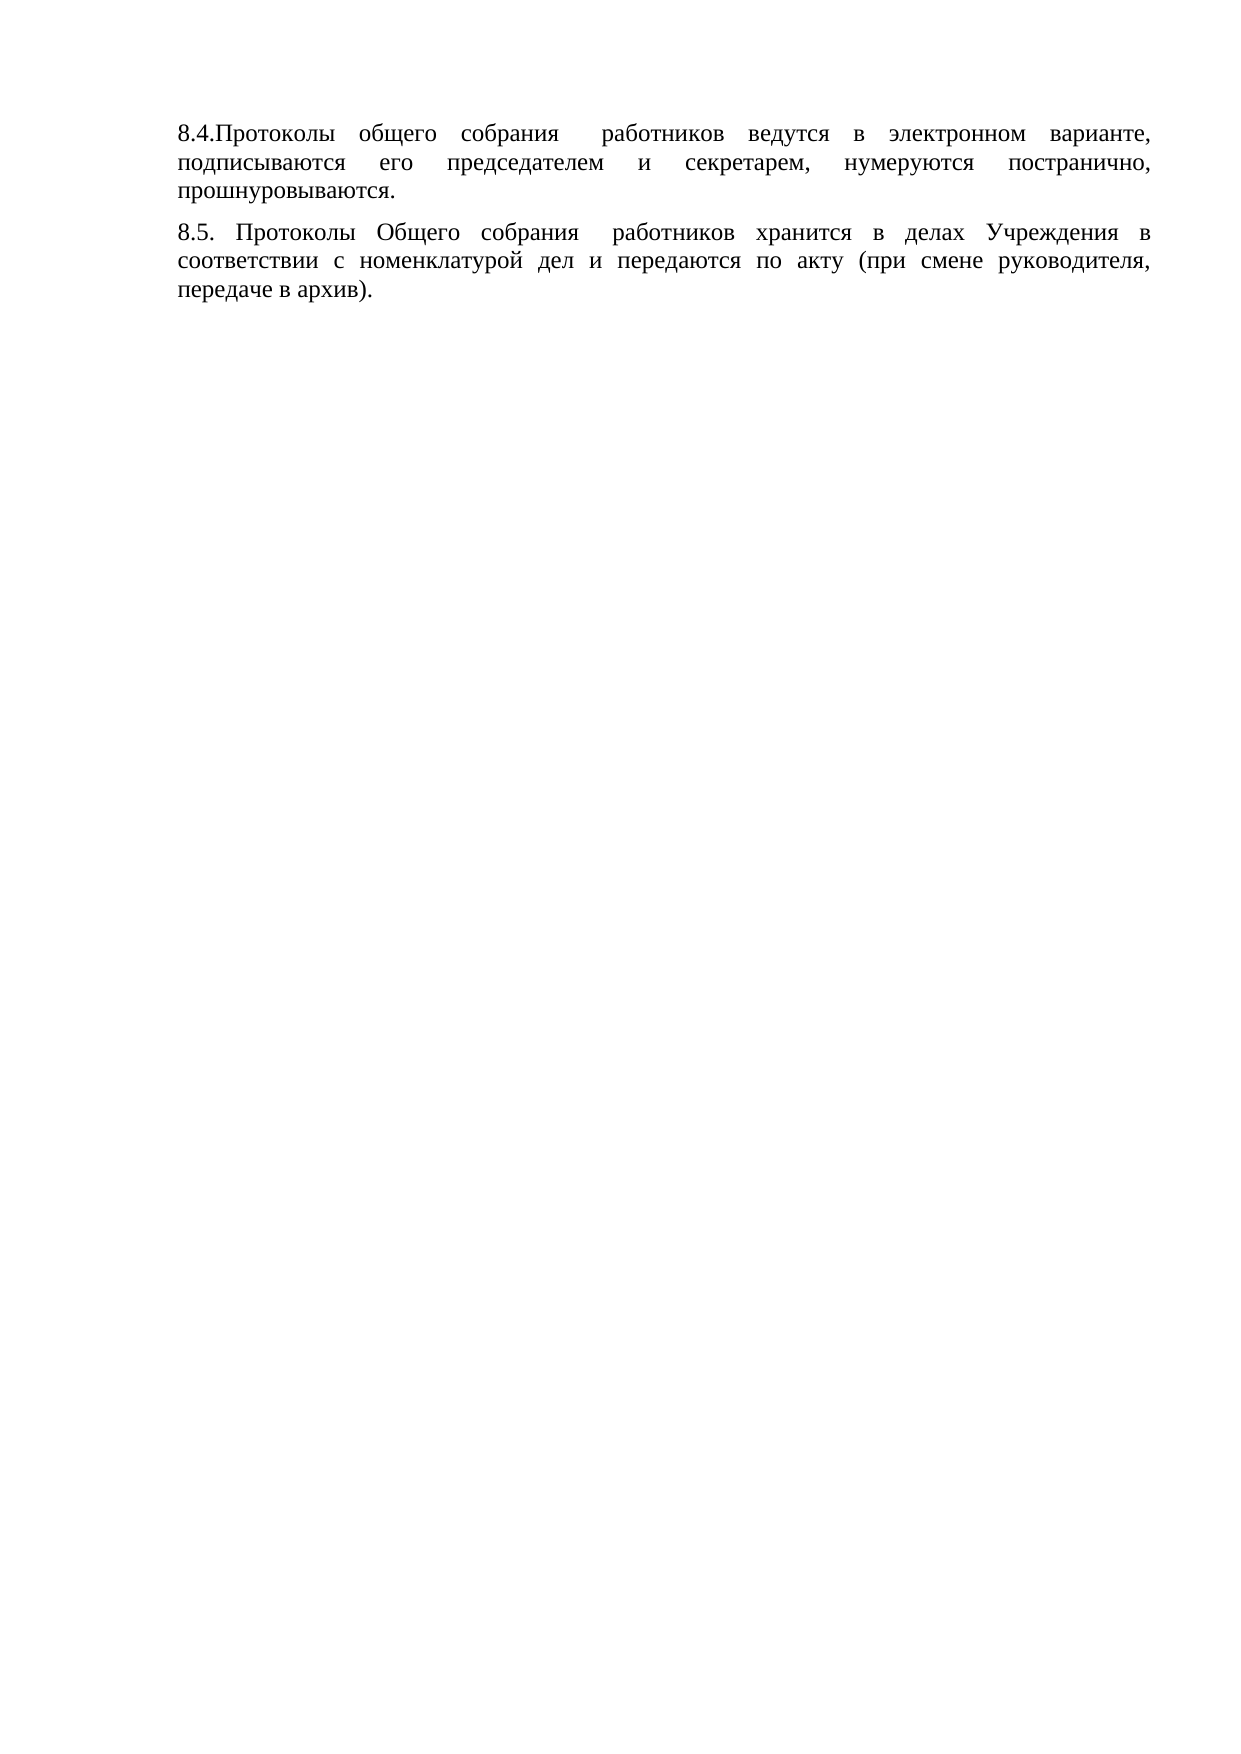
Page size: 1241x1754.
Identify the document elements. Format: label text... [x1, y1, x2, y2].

text 8.5. Протоколы Общего собрания работников хранится в делах Учреждения в соответствии с номенклатурой дел и передаются по акту (при смене руководителя, передаче в архив). [177, 217, 1152, 303]
text 8.4.Протоколы общего собрания работников ведутся в электронном варианте, подписываются его председателем и секретарем, нумеруются постранично, прошнуровываются. [177, 118, 1152, 204]
